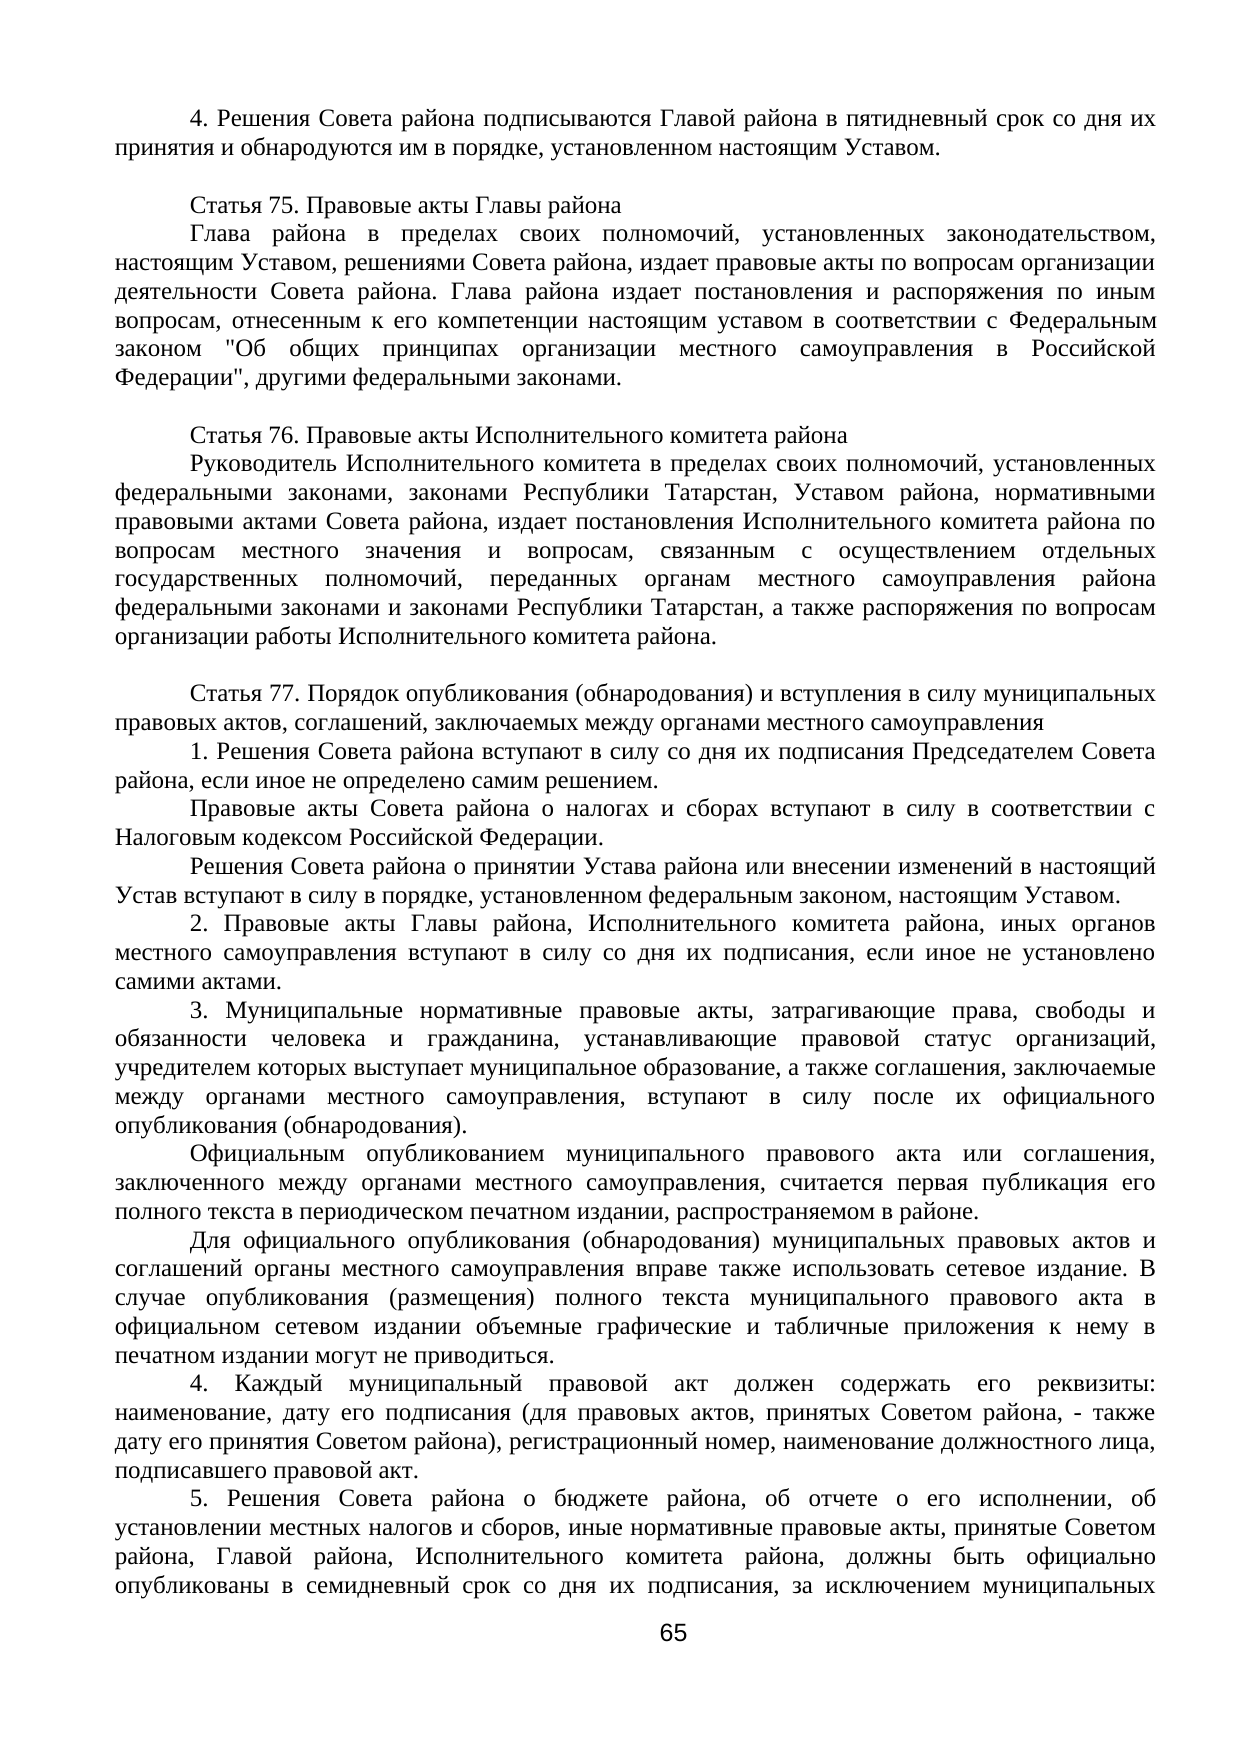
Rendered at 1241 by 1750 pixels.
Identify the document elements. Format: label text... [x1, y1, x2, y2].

text 4. Каждый муниципальный правовой акт должен содержать его реквизиты: наименование, дату его подписания (для правовых актов, принятых Советом района, - также дату его принятия Советом района), регистрационный номер, наименование должностного лица, подписавшего правовой акт. [114, 1368, 1157, 1483]
text 1. Решения Совета района вступают в силу со дня их подписания Председателем Совета района, если иное не определено самим решением. [114, 736, 1157, 793]
text Официальным опубликованием муниципального правового акта или соглашения, заключенного между органами местного самоуправления, считается первая публикация его полного текста в периодическом печатном издании, распространяемом в районе. [114, 1138, 1157, 1225]
text Статья 77. Порядок опубликования (обнародования) и вступления в силу муниципальных правовых актов, соглашений, заключаемых между органами местного самоуправления [114, 678, 1157, 736]
text Статья 75. Правовые акты Главы района [114, 190, 1157, 218]
text Для официального опубликования (обнародования) муниципальных правовых актов и соглашений органы местного самоуправления вправе также использовать сетевое издание. В случае опубликования (размещения) полного текста муниципального правового акта в официальном сетевом издании объемные графические и табличные приложения к нему в печатном издании могут не приводиться. [114, 1225, 1157, 1368]
text Правовые акты Совета района о налогах и сборах вступают в силу в соответствии с Налоговым кодексом Российской Федерации. [114, 793, 1157, 851]
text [114, 1483, 1157, 1598]
text 3. Муниципальные нормативные правовые акты, затрагивающие права, свободы и обязанности человека и гражданина, устанавливающие правовой статус организаций, учредителем которых выступает муниципальное образование, а также соглашения, заключаемые между органами местного самоуправления, вступают в силу после их официального опубликования (обнародования). [114, 995, 1157, 1138]
text 2. Правовые акты Главы района, Исполнительного комитета района, иных органов местного самоуправления вступают в силу со дня их подписания, если иное не установлено самими актами. [114, 908, 1157, 995]
text Глава района в пределах своих полномочий, установленных законодательством, настоящим Уставом, решениями Совета района, издает правовые акты по вопросам организации деятельности Совета района. Глава района издает постановления и распоряжения по иным вопросам, отнесенным к его компетенции настоящим уставом в соответствии с Федеральным законом "Об общих принципах организации местного самоуправления в Российской Федерации", другими федеральными законами. [114, 218, 1157, 391]
text Решения Совета района о принятии Устава района или внесении изменений в настоящий Устав вступают в силу в порядке, установленном федеральным законом, настоящим Уставом. [114, 851, 1157, 908]
text Статья 76. Правовые акты Исполнительного комитета района [114, 420, 1157, 448]
text 4. Решения Совета района подписываются Главой района в пятидневный срок со дня их принятия и обнародуются им в порядке, установленном настоящим Уставом. [114, 103, 1157, 161]
text Руководитель Исполнительного комитета в пределах своих полномочий, установленных федеральными законами, законами Республики Татарстан, Уставом района, нормативными правовыми актами Совета района, издает постановления Исполнительного комитета района по вопросам местного значения и вопросам, связанным с осуществлением отдельных государственных полномочий, переданных органам местного самоуправления района федеральными законами и законами Республики Татарстан, а также распоряжения по вопросам организации работы Исполнительного комитета района. [114, 448, 1157, 650]
